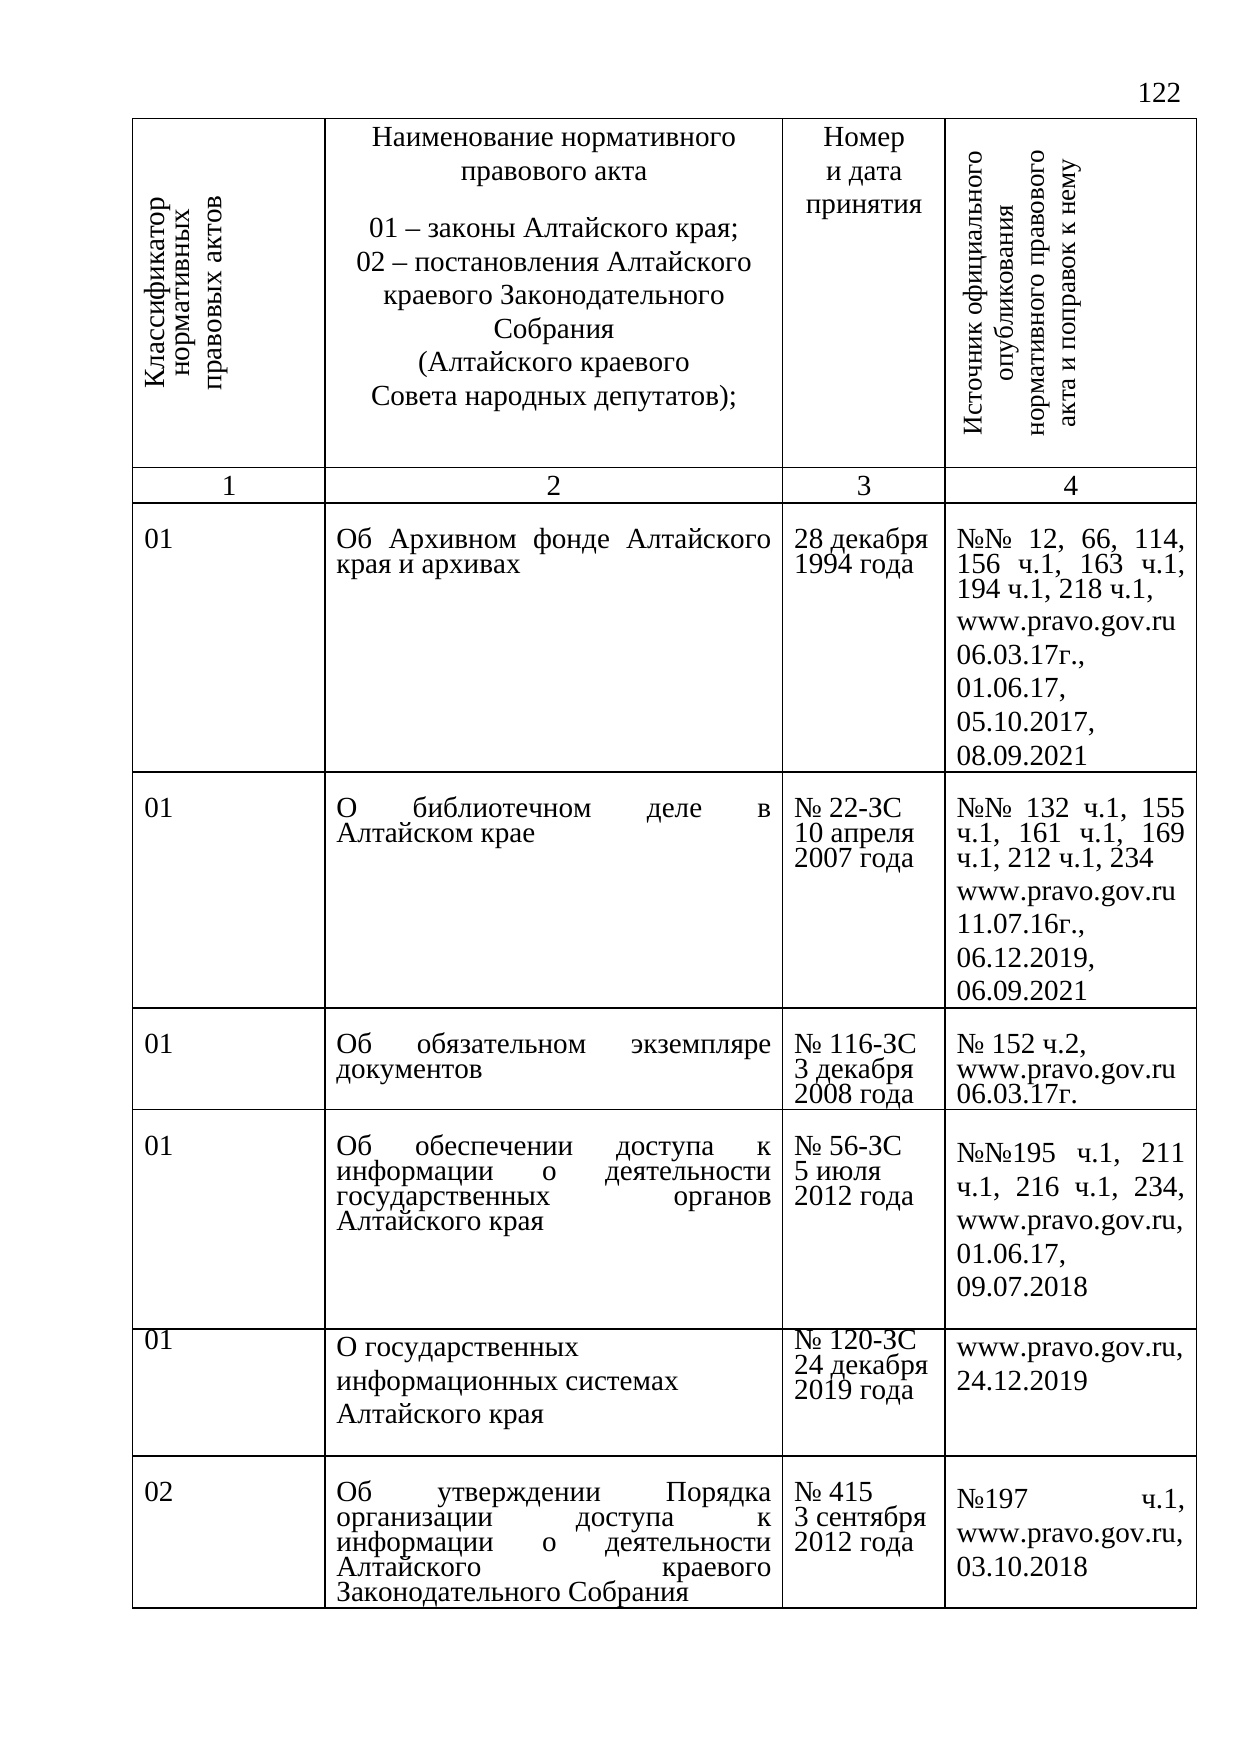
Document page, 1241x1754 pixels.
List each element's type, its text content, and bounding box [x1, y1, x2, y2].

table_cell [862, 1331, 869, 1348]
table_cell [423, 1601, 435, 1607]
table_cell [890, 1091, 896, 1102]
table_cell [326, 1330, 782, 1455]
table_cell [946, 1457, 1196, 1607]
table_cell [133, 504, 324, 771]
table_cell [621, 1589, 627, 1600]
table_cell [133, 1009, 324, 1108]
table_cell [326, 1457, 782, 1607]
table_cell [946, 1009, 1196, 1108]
table_header Номер и дата принятия [783, 119, 944, 467]
table_cell 1 [133, 468, 324, 502]
table_header Источник официального опубликования нормативного правового акта и поправок к нему [946, 119, 1196, 467]
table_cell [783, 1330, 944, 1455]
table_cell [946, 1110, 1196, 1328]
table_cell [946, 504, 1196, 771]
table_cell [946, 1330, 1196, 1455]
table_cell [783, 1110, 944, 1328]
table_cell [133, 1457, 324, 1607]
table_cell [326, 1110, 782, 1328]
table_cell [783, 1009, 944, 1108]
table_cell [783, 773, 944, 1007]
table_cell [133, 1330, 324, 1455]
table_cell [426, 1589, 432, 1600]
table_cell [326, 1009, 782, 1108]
table_cell 4 [946, 468, 1196, 502]
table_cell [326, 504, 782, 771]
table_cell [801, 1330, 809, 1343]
table_header Классификатор нормативных правовых актов [133, 119, 324, 467]
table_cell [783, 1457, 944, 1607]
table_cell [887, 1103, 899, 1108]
table_cell 2 [326, 468, 782, 502]
table_cell 3 [783, 468, 944, 502]
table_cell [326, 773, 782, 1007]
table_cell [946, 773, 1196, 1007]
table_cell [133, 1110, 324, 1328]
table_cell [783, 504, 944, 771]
table_header Наименование нормативного правового акта 01 – законы Алтайского края; 02 – постановления Алтайского краевого Законодательного Собрания (Алтайского краевого Совета народных депутатов); [326, 119, 782, 467]
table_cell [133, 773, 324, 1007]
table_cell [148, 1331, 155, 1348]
